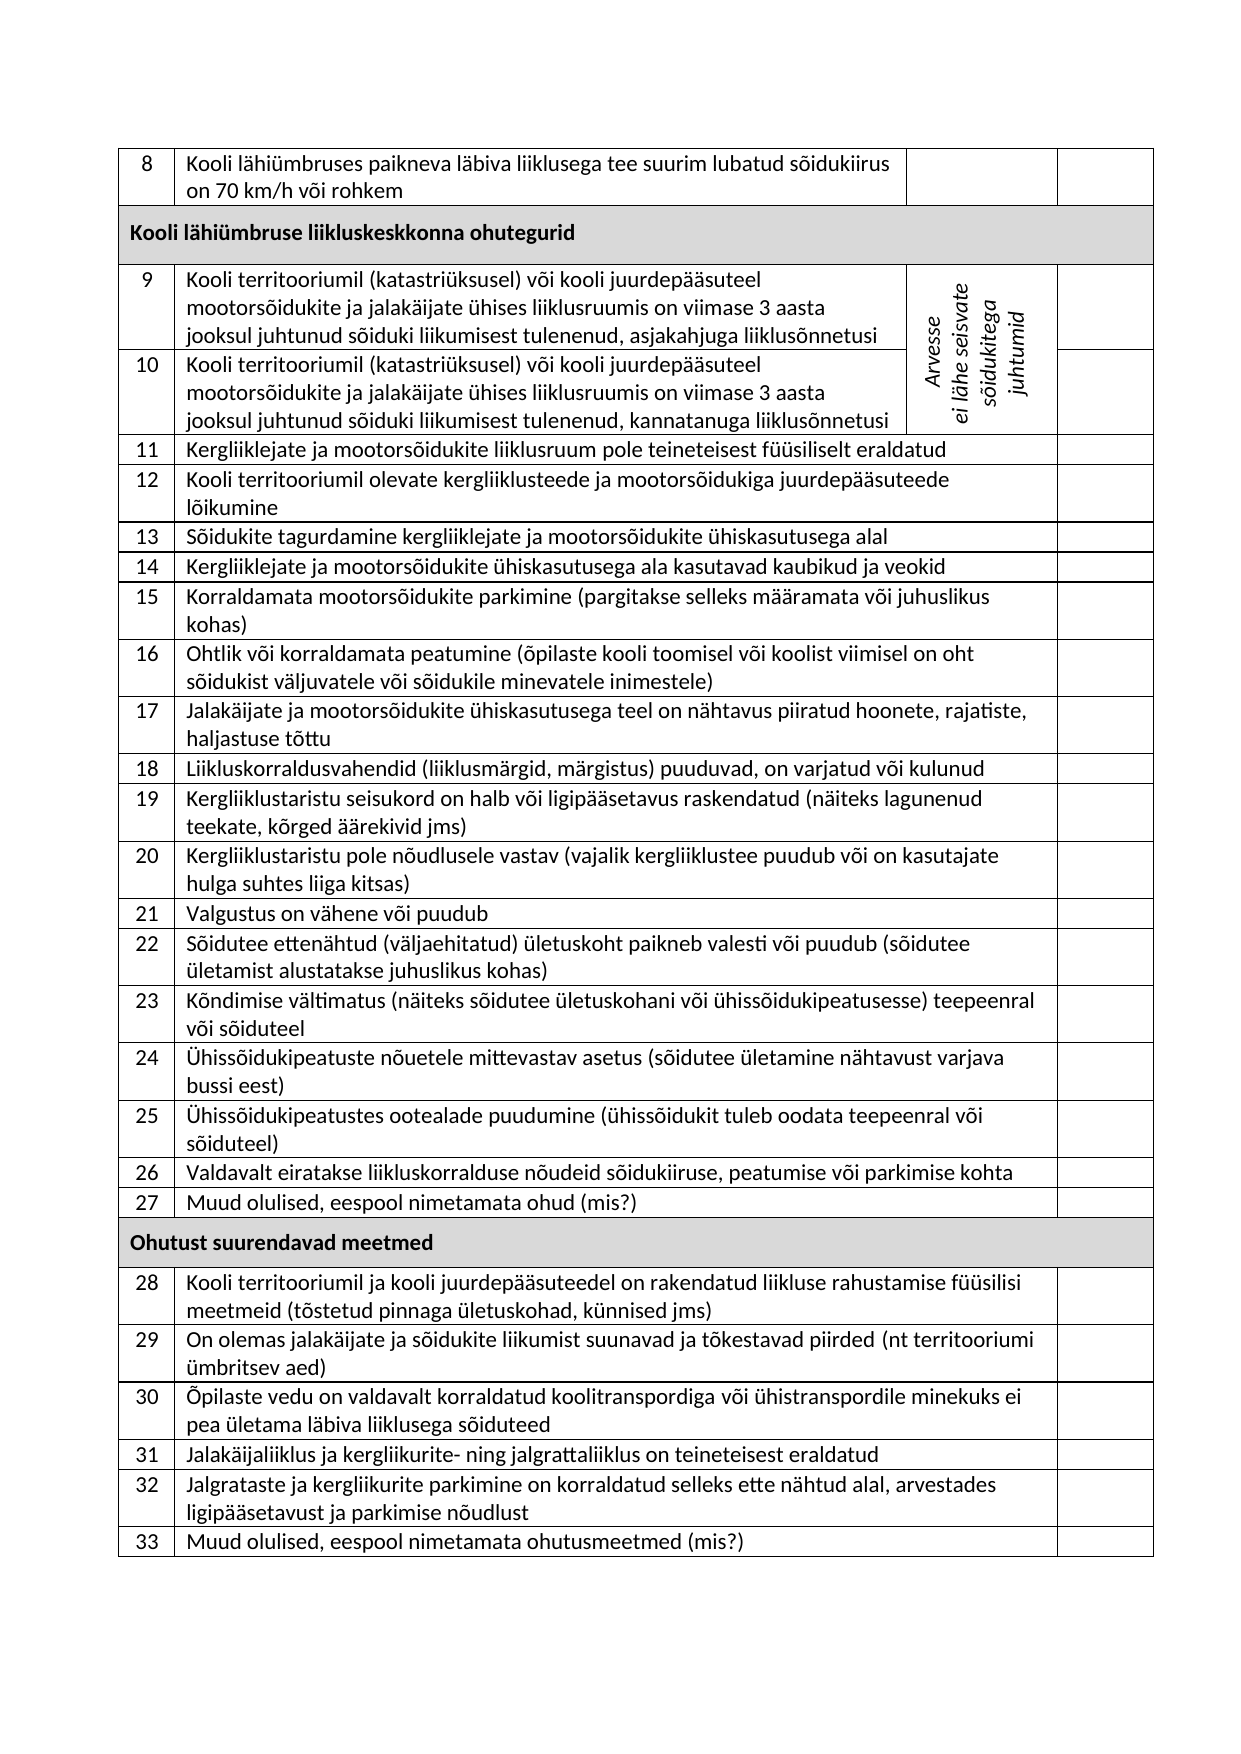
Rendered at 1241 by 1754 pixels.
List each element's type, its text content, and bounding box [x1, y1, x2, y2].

table_cell Ühissõidukipeatuste nõuetele mittevastav asetus (sõidutee ületamine nähtavust varjava bussi eest) [175, 1043, 1057, 1100]
table_cell Valdavalt eiratakse liikluskorralduse nõudeid sõidukiiruse, peatumise või parkimise kohta [175, 1158, 1057, 1187]
table_cell Ühissõidukipeatustes ootealade puudumine (ühissõidukit tuleb oodata teepeenral või sõiduteel) [175, 1101, 1057, 1157]
table_cell [1058, 754, 1153, 783]
table_cell [1058, 465, 1153, 521]
table_cell [1058, 1440, 1153, 1469]
table_cell Liikluskorraldusvahendid (liiklusmärgid, märgistus) puuduvad, on varjatud või kulunud [175, 754, 1057, 783]
table_cell 30 [119, 1383, 174, 1439]
table_cell [1058, 1470, 1153, 1526]
table_cell Kooli lähiümbruses paikneva läbiva liiklusega tee suurim lubatud sõidukiirus on 70 km/h või rohkem [175, 149, 906, 205]
table_cell Kooli lähiümbruse liikluskeskkonna ohutegurid [119, 206, 1153, 264]
table_cell Valgustus on vähene või puudub [175, 899, 1057, 928]
table_cell Kooli territooriumil ja kooli juurdepääsuteedel on rakendatud liikluse rahustamise füüsilisi meetmeid (tõstetud pinnaga ületuskohad, künnised jms) [175, 1268, 1057, 1324]
table_cell 22 [119, 929, 174, 985]
table_cell 31 [119, 1440, 174, 1469]
table_cell [1058, 350, 1153, 434]
table_cell [1058, 929, 1153, 985]
table_cell [1058, 842, 1153, 898]
table_cell 8 [119, 149, 174, 205]
table_cell [1058, 583, 1153, 638]
table_cell [1058, 697, 1153, 753]
table_cell Kooli territooriumil (katastriüksusel) või kooli juurdepääsuteel mootorsõidukite ja jalakäijate ühises liiklusruumis on viimase 3 aasta jooksul juhtunud sõiduki liikumisest tulenenud, kannatanuga liiklusõnnetusi [175, 350, 906, 434]
table_cell [1058, 553, 1153, 581]
table_cell [1058, 149, 1153, 205]
table_cell [1058, 1188, 1153, 1217]
table_cell [1058, 1325, 1153, 1381]
table_cell 28 [119, 1268, 174, 1324]
table_cell Kõndimise vältimatus (näiteks sõidutee ületuskohani või ühissõidukipeatusesse) teepeenral või sõiduteel [175, 986, 1057, 1042]
table_cell 10 [119, 350, 174, 434]
table_cell Sõidukite tagurdamine kergliiklejate ja mootorsõidukite ühiskasutusega alal [175, 523, 1057, 551]
table_cell 13 [119, 523, 174, 551]
table_cell [1058, 265, 1153, 349]
table_cell [1058, 986, 1153, 1042]
table_cell [1058, 899, 1153, 928]
table_cell 17 [119, 697, 174, 753]
table_cell Õpilaste vedu on valdavalt korraldatud koolitranspordiga või ühistranspordile minekuks ei pea ületama läbiva liiklusega sõiduteed [175, 1383, 1057, 1439]
table_cell 15 [119, 583, 174, 638]
table_cell [1058, 523, 1153, 551]
table_cell Jalakäijate ja mootorsõidukite ühiskasutusega teel on nähtavus piiratud hoonete, rajatiste, haljastuse tõttu [175, 697, 1057, 753]
table_cell 18 [119, 754, 174, 783]
table_cell Kooli territooriumil olevate kergliiklusteede ja mootorsõidukiga juurdepääsuteede lõikumine [175, 465, 1057, 521]
table_cell Sõidutee ettenähtud (väljaehitatud) ületuskoht paikneb valesti või puudub (sõidutee ületamist alustatakse juhuslikus kohas) [175, 929, 1057, 985]
table_cell 20 [119, 842, 174, 898]
table_cell 16 [119, 640, 174, 696]
table_cell [1058, 1383, 1153, 1439]
table_cell Ohtlik või korraldamata peatumine (õpilaste kooli toomisel või koolist viimisel on oht sõidukist väljuvatele või sõidukile minevatele inimestele) [175, 640, 1057, 696]
table_cell 9 [119, 265, 174, 349]
table_cell 12 [119, 465, 174, 521]
table_cell [1058, 1268, 1153, 1324]
table_cell Arvesse ei lähe seisvate sõidukitega juhtumid [907, 265, 1057, 434]
table_cell 19 [119, 784, 174, 841]
table_cell [1058, 1043, 1153, 1100]
table_cell Kooli territooriumil (katastriüksusel) või kooli juurdepääsuteel mootorsõidukite ja jalakäijate ühises liiklusruumis on viimase 3 aasta jooksul juhtunud sõiduki liikumisest tulenenud, asjakahjuga liiklusõnnetusi [175, 265, 906, 349]
table_cell 29 [119, 1325, 174, 1381]
table_cell Jalakäijaliiklus ja kergliikurite- ning jalgrattaliiklus on teineteisest eraldatud [175, 1440, 1057, 1469]
table_cell On olemas jalakäijate ja sõidukite liikumist suunavad ja tõkestavad piirded (nt territooriumi ümbritsev aed) [175, 1325, 1057, 1381]
table_cell [1058, 1527, 1153, 1556]
table_cell Korraldamata mootorsõidukite parkimine (pargitakse selleks määramata või juhuslikus kohas) [175, 583, 1057, 638]
table_cell [1058, 1158, 1153, 1187]
table_cell [1058, 640, 1153, 696]
table_cell 32 [119, 1470, 174, 1526]
table_cell 23 [119, 986, 174, 1042]
table_cell 24 [119, 1043, 174, 1100]
table_cell 14 [119, 553, 174, 581]
table_cell [1058, 784, 1153, 841]
table_cell [1058, 435, 1153, 464]
table_cell Kergliiklustaristu seisukord on halb või ligipääsetavus raskendatud (näiteks lagunenud teekate, kõrged äärekivid jms) [175, 784, 1057, 841]
table_cell [1058, 1101, 1153, 1157]
table_cell 21 [119, 899, 174, 928]
table_cell Jalgrataste ja kergliikurite parkimine on korraldatud selleks ette nähtud alal, arvestades ligipääsetavust ja parkimise nõudlust [175, 1470, 1057, 1526]
table_cell Muud olulised, eespool nimetamata ohutusmeetmed (mis?) [175, 1527, 1057, 1556]
table_cell Ohutust suurendavad meetmed [119, 1218, 1153, 1267]
table_cell 27 [119, 1188, 174, 1217]
table_cell Kergliiklejate ja mootorsõidukite ühiskasutusega ala kasutavad kaubikud ja veokid [175, 553, 1057, 581]
table_cell 25 [119, 1101, 174, 1157]
table_cell Muud olulised, eespool nimetamata ohud (mis?) [175, 1188, 1057, 1217]
table_cell 11 [119, 435, 174, 464]
table_cell Kergliiklejate ja mootorsõidukite liiklusruum pole teineteisest füüsiliselt eraldatud [175, 435, 1057, 464]
table_cell Kergliiklustaristu pole nõudlusele vastav (vajalik kergliiklustee puudub või on kasutajate hulga suhtes liiga kitsas) [175, 842, 1057, 898]
table_cell 26 [119, 1158, 174, 1187]
table_cell 33 [119, 1527, 174, 1556]
